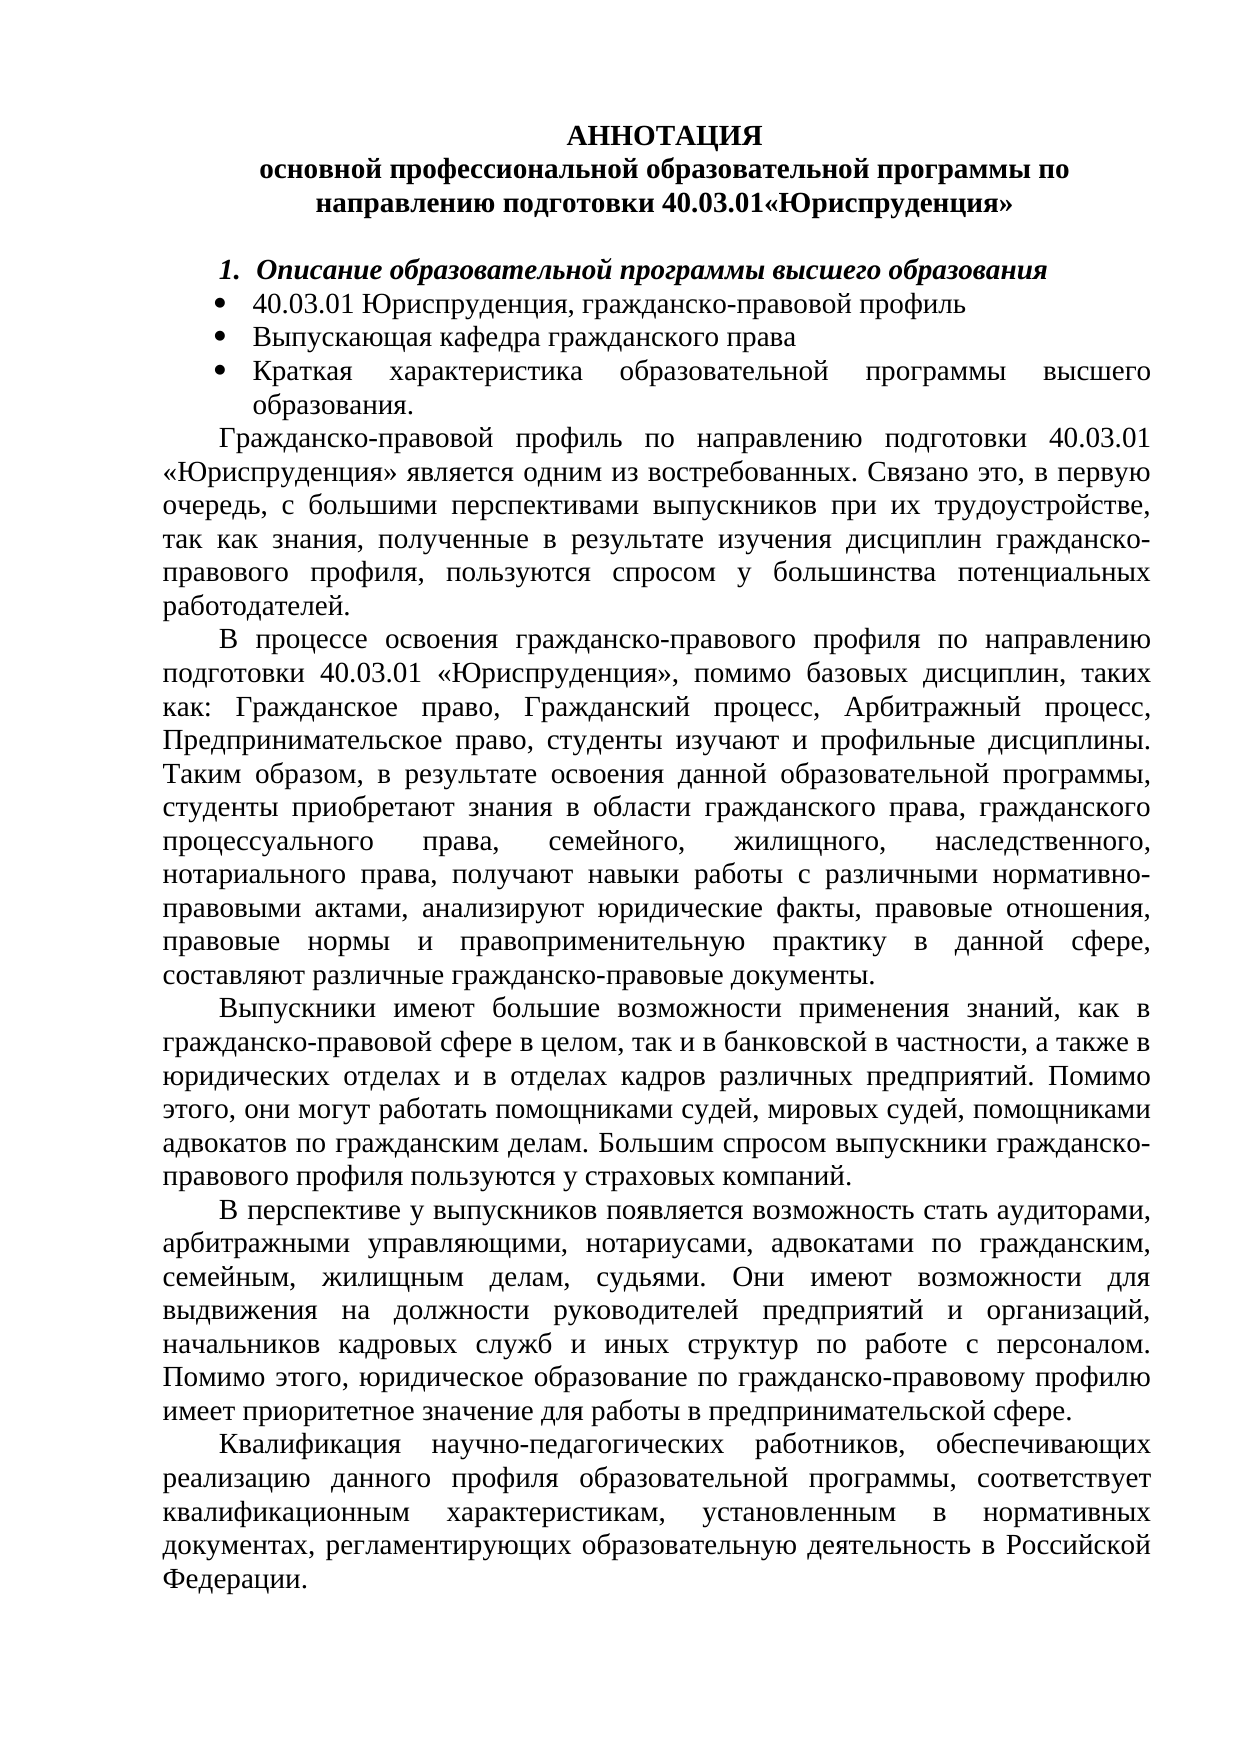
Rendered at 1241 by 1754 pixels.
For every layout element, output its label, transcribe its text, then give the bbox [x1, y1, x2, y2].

list 40.03.01 Юриспруденция, гражданско-правовой профиль [215, 286, 1152, 319]
text основной профессиональной образовательной программы по направлению подготовки 40.03.01«Юриспруденция» [177, 152, 1152, 219]
text АННОТАЦИЯ [177, 118, 1152, 152]
list Краткая характеристика образовательной программы высшего образования. [215, 353, 1152, 420]
text Квалификация научно-педагогических работников, обеспечивающих реализацию данного профиля образовательной программы, соответствует квалификационным характеристикам, установленным в нормативных документах, регламентирующих образовательную деятельность в Российской Федерации. [162, 1427, 1152, 1594]
text Выпускники имеют большие возможности применения знаний, как в гражданско-правовой сфере в целом, так и в банковской в частности, а также в юридических отделах и в отделах кадров различных предприятий. Помимо этого, они могут работать помощниками судей, мировых судей, помощниками адвокатов по гражданским делам. Большим спросом выпускники гражданско-правового профиля пользуются у страховых компаний. [162, 991, 1152, 1192]
list Выпускающая кафедра гражданского права [215, 319, 1152, 353]
list Описание образовательной программы высшего образования [219, 252, 1152, 286]
text Гражданско-правовой профиль по направлению подготовки 40.03.01 «Юриспруденция» является одним из востребованных. Связано это, в первую очередь, с большими перспективами выпускников при их трудоустройстве, так как знания, полученные в результате изучения дисциплин гражданско- правового профиля, пользуются спросом у большинства потенциальных работодателей. [162, 420, 1152, 622]
text В процессе освоения гражданско-правового профиля по направлению подготовки 40.03.01 «Юриспруденция», помимо базовых дисциплин, таких как: Гражданское право, Гражданский процесс, Арбитражный процесс, Предпринимательское право, студенты изучают и профильные дисциплины. Таким образом, в результате освоения данной образовательной программы, студенты приобретают знания в области гражданского права, гражданского процессуального права, семейного, жилищного, наследственного, нотариального права, получают навыки работы с различными нормативно-правовыми актами, анализируют юридические факты, правовые отношения, правовые нормы и правоприменительную практику в данной сфере, составляют различные гражданско-правовые документы. [162, 622, 1152, 991]
text В перспективе у выпускников появляется возможность стать аудиторами, арбитражными управляющими, нотариусами, адвокатами по гражданским, семейным, жилищным делам, судьями. Они имеют возможности для выдвижения на должности руководителей предприятий и организаций, начальников кадровых служб и иных структур по работе с персоналом. Помимо этого, юридическое образование по гражданско-правовому профилю имеет приоритетное значение для работы в предпринимательской сфере. [162, 1192, 1152, 1427]
